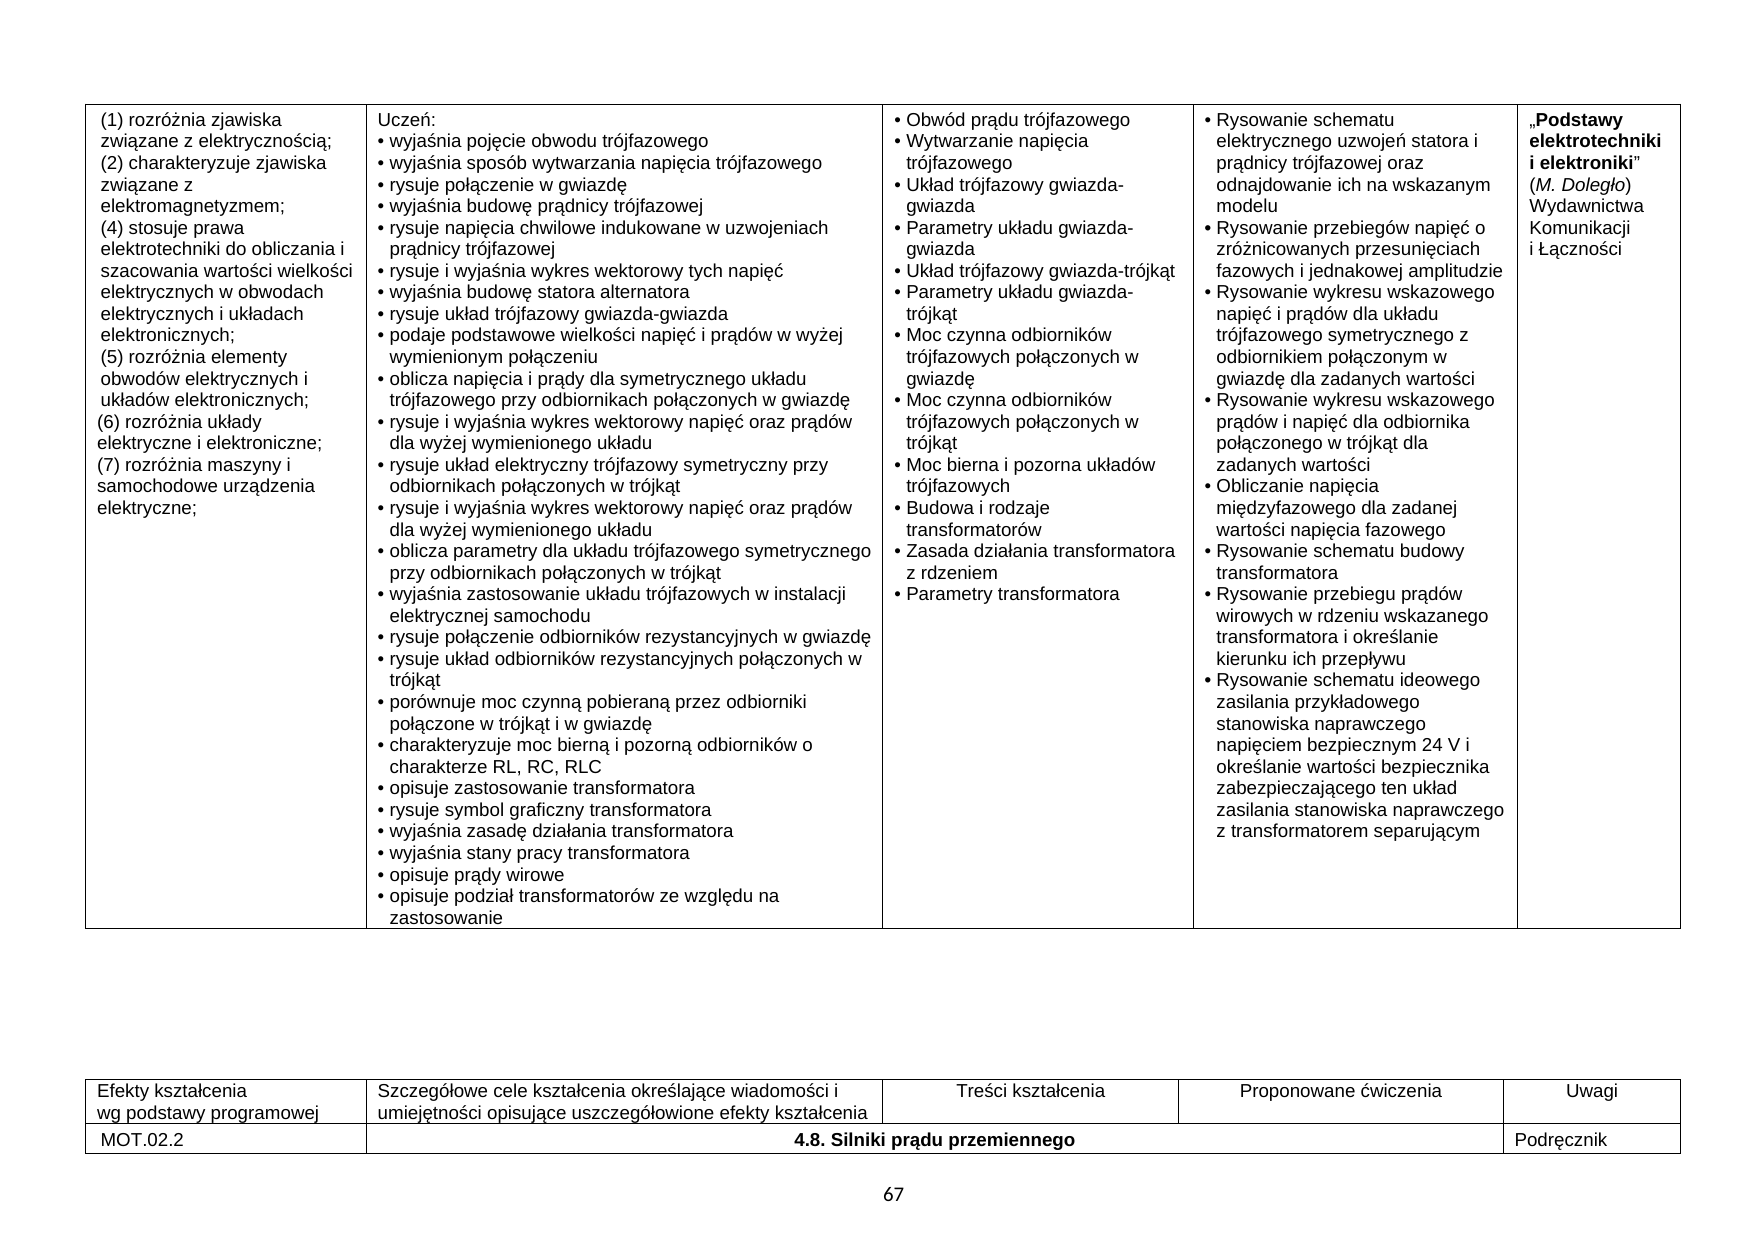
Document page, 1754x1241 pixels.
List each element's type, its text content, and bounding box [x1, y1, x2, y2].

table_cell Podręcznik „Podstawy elektrotechniki i elektroniki” (M. Doległo) Wydawnictwa Komunikacji i Łączności [1518, 105, 1680, 928]
table_header Proponowane ćwiczenia [1179, 1080, 1503, 1123]
table_cell MOT.02.2 (1) rozróżnia zjawiska związane z elektrycznością; (2) charakteryzuje zjawiska związane z elektromagnetyzmem; (4) stosuje prawa elektrotechniki do obliczania i szacowania wartości wielkości elektrycznych w obwodach elektrycznych i układach elektronicznych; (5) rozróżnia elementy obwodów elektrycznych i układów elektronicznych; (6) rozróżnia układy elektryczne i elektroniczne; (7) rozróżnia maszyny i samochodowe urządzenia elektryczne; [86, 105, 366, 928]
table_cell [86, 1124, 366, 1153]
table_header Uwagi [1504, 1080, 1680, 1123]
table_cell Uczeń: wyjaśnia pojęcie obwodu trójfazowego wyjaśnia sposób wytwarzania napięcia trójfazowego rysuje połączenie w gwiazdę wyjaśnia budowę prądnicy trójfazowej rysuje napięcia chwilowe indukowane w uzwojeniach prądnicy trójfazowej rysuje i wyjaśnia wykres wektorowy tych napięć wyjaśnia budowę statora alternatora rysuje układ trójfazowy gwiazda-gwiazda podaje podstawowe wielkości napięć i prądów w wyżej wymienionym połączeniu oblicza napięcia i prądy dla symetrycznego układu trójfazowego przy odbiornikach połączonych w gwiazdę rysuje i wyjaśnia wykres wektorowy napięć oraz prądów dla wyżej wymienionego układu rysuje układ elektryczny trójfazowy symetryczny przy odbiornikach połączonych w trójkąt rysuje i wyjaśnia wykres wektorowy napięć oraz prądów dla wyżej wymienionego układu oblicza parametry dla układu trójfazowego symetrycznego przy odbiornikach połączonych w trójkąt wyjaśnia zastosowanie układu trójfazowych w instalacji elektrycznej samochodu rysuje połączenie odbiorników rezystancyjnych w gwiazdę rysuje układ odbiorników rezystancyjnych połączonych w trójkąt porównuje moc czynną pobieraną przez odbiorniki połączone w trójkąt i w gwiazdę charakteryzuje moc bierną i pozorną odbiorników o charakterze RL, RC, RLC opisuje zastosowanie transformatora rysuje symbol graficzny transformatora wyjaśnia zasadę działania transformatora wyjaśnia stany pracy transformatora opisuje prądy wirowe opisuje podział transformatorów ze względu na zastosowanie [367, 105, 882, 928]
table_header Szczegółowe cele kształcenia określające wiadomości i umiejętności opisujące uszczegółowione efekty kształcenia [367, 1080, 882, 1123]
table_header Efekty kształcenia wg podstawy programowej [86, 1080, 366, 1123]
table_cell 4.8. Silniki prądu przemiennego [367, 1124, 1503, 1153]
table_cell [1504, 1124, 1680, 1153]
table_cell Obwód prądu trójfazowego Wytwarzanie napięcia trójfazowego Układ trójfazowy gwiazda-gwiazda Parametry układu gwiazda-gwiazda Układ trójfazowy gwiazda-trójkąt Parametry układu gwiazda-trójkąt Moc czynna odbiorników trójfazowych połączonych w gwiazdę Moc czynna odbiorników trójfazowych połączonych w trójkąt Moc bierna i pozorna układów trójfazowych Budowa i rodzaje transformatorów Zasada działania transformatora z rdzeniem Parametry transformatora [883, 105, 1193, 928]
table_header Treści kształcenia [883, 1080, 1178, 1123]
table_cell Rysowanie schematu elektrycznego uzwojeń statora i prądnicy trójfazowej oraz odnajdowanie ich na wskazanym modelu Rysowanie przebiegów napięć o zróżnicowanych przesunięciach fazowych i jednakowej amplitudzie Rysowanie wykresu wskazowego napięć i prądów dla układu trójfazowego symetrycznego z odbiornikiem połączonym w gwiazdę dla zadanych wartości Rysowanie wykresu wskazowego prądów i napięć dla odbiornika połączonego w trójkąt dla zadanych wartości Obliczanie napięcia międzyfazowego dla zadanej wartości napięcia fazowego Rysowanie schematu budowy transformatora Rysowanie przebiegu prądów wirowych w rdzeniu wskazanego transformatora i określanie kierunku ich przepływu Rysowanie schematu ideowego zasilania przykładowego stanowiska naprawczego napięciem bezpiecznym 24 V i określanie wartości bezpiecznika zabezpieczającego ten układ zasilania stanowiska naprawczego z transformatorem separującym [1194, 105, 1517, 928]
